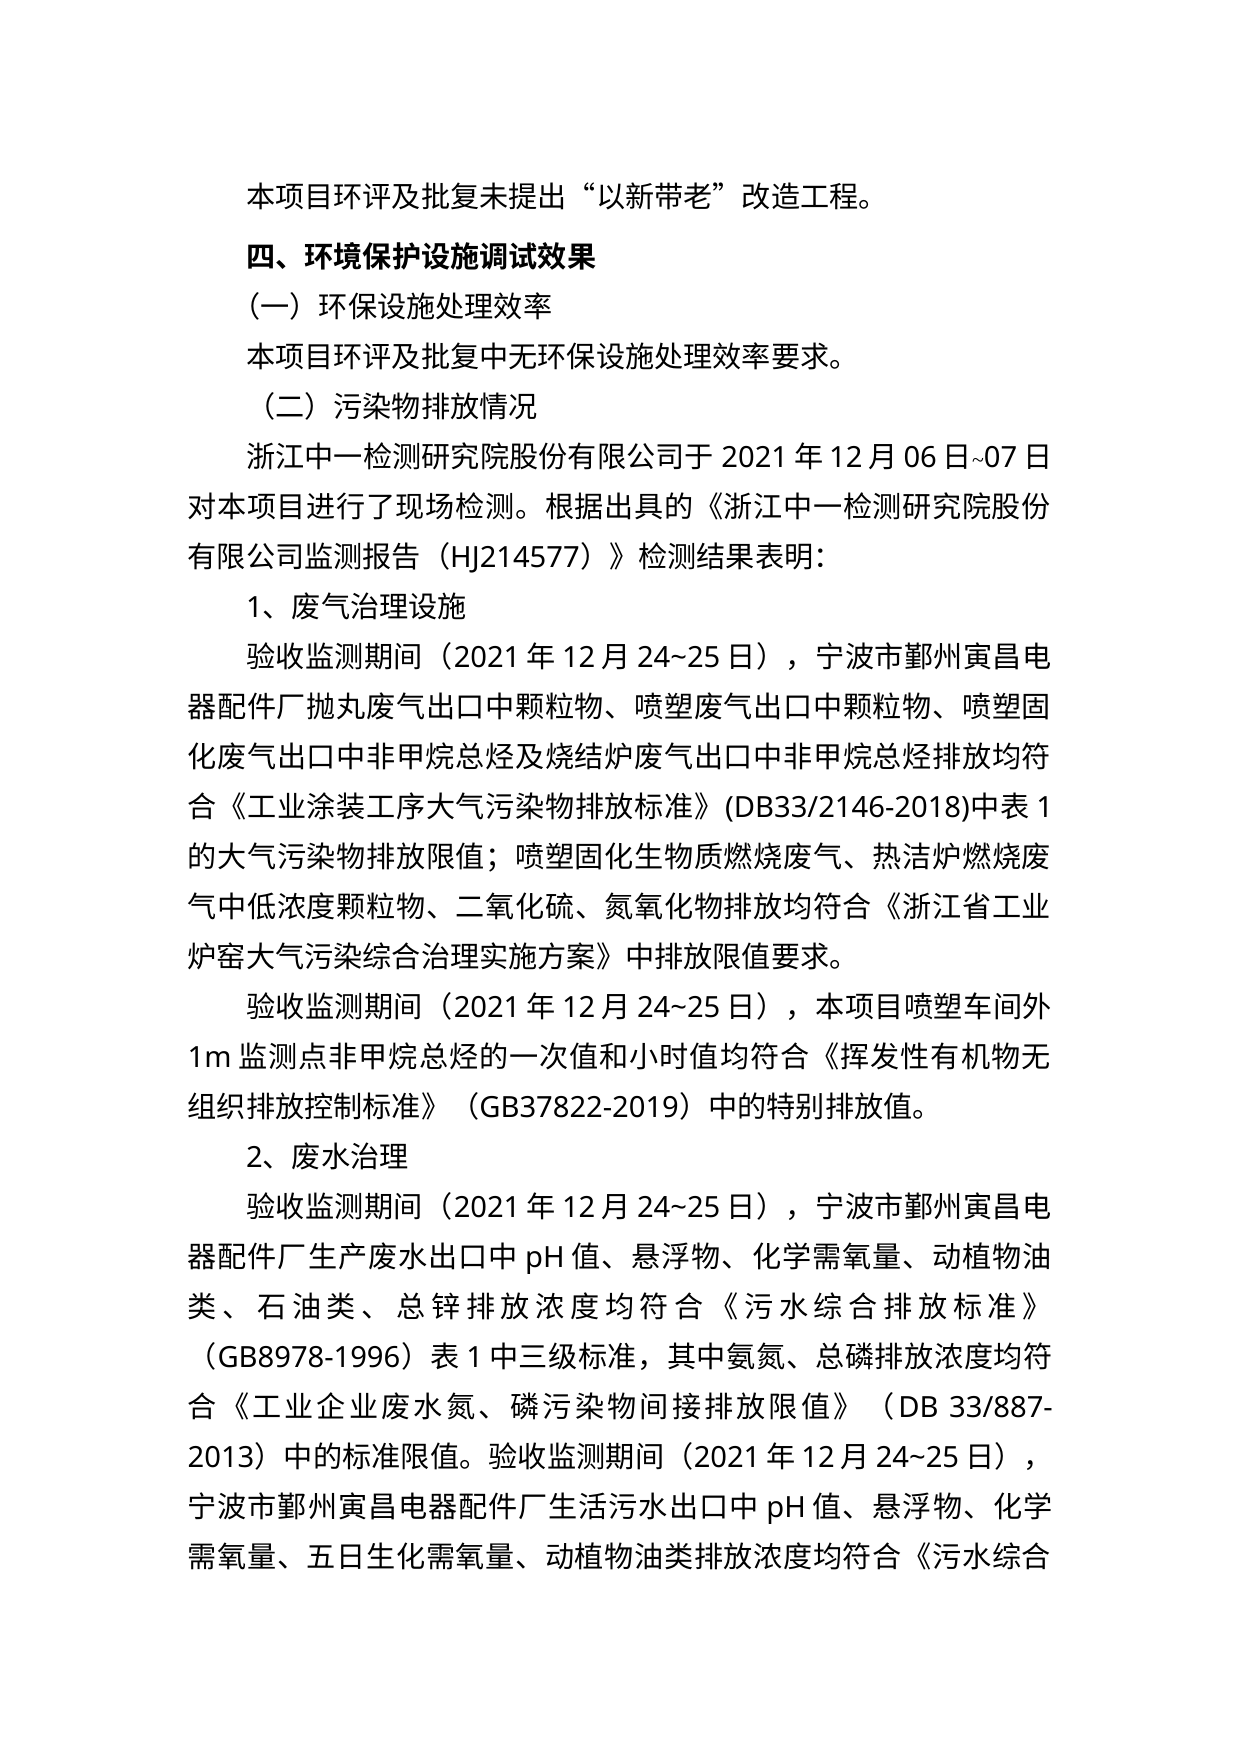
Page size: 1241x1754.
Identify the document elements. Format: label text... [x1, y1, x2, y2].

text 四、环境保护设施调试效果 [187, 227, 1053, 277]
text 验收监测期间（2021年12月24~25日），本项目喷塑车间外1m监测点非甲烷总烃的一次值和小时值均符合《挥发性有机物无组织排放控制标准》（GB37822-2019）中的特别排放值。 [187, 977, 1053, 1127]
text 2、废水治理 [187, 1127, 1053, 1177]
text 本项目环评及批复中无环保设施处理效率要求。 [187, 327, 1053, 377]
text （二）污染物排放情况 [187, 377, 1053, 427]
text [187, 1177, 1053, 1577]
text 验收监测期间（2021年12月24~25日），宁波市鄞州寅昌电器配件厂抛丸废气出口中颗粒物、喷塑废气出口中颗粒物、喷塑固化废气出口中非甲烷总烃及烧结炉废气出口中非甲烷总烃排放均符合《工业涂装工序大气污染物排放标准》(DB33/2146-2018)中表1的大气污染物排放限值；喷塑固化生物质燃烧废气、热洁炉燃烧废气中低浓度颗粒物、二氧化硫、氮氧化物排放均符合《浙江省工业炉窑大气污染综合治理实施方案》中排放限值要求。 [187, 627, 1053, 977]
text 本项目环评及批复未提出“以新带老”改造工程。 [187, 162, 1053, 227]
text 浙江中一检测研究院股份有限公司于2021年12月06日~07日对本项目进行了现场检测。根据出具的《浙江中一检测研究院股份有限公司监测报告（HJ214577）》检测结果表明： [187, 427, 1053, 577]
text （一）环保设施处理效率 [231, 277, 1053, 327]
text 1、废气治理设施 [187, 577, 1053, 627]
